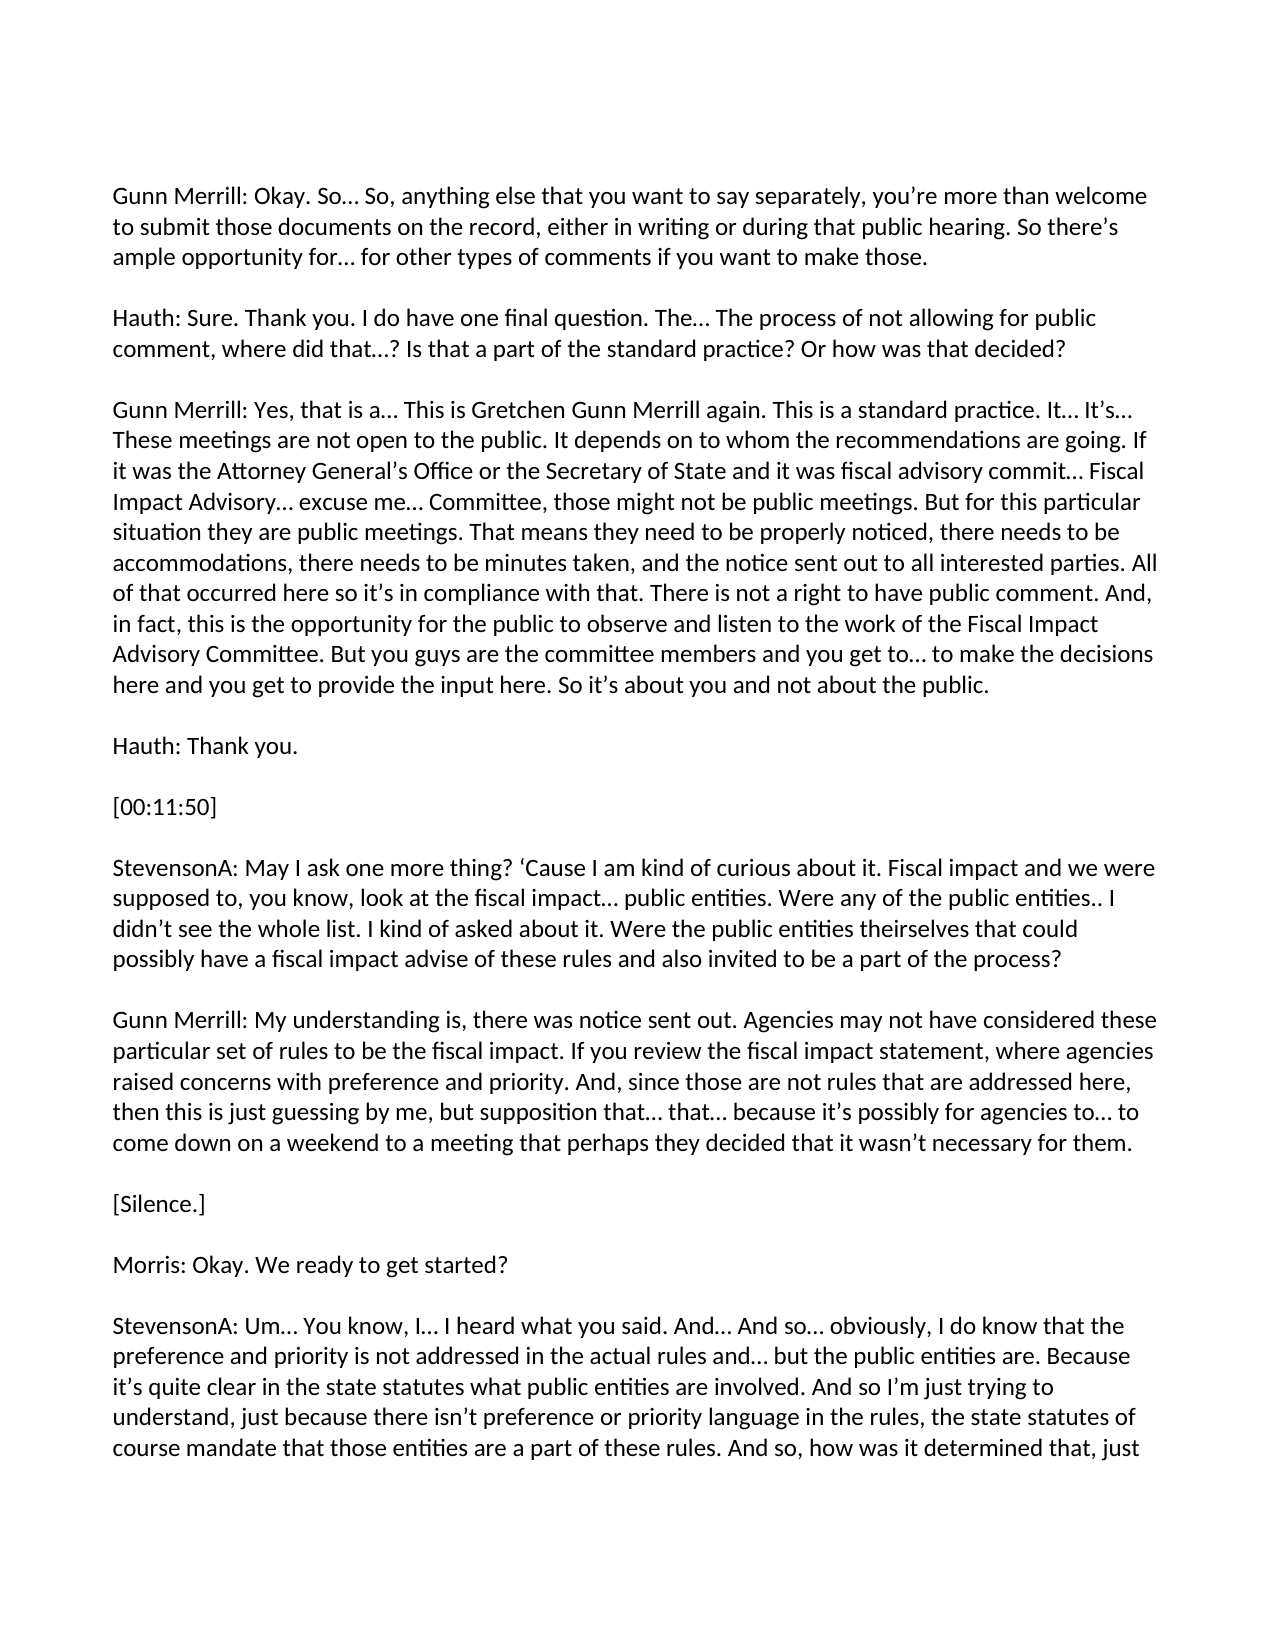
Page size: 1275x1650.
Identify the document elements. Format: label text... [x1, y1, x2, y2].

text [Silence.] [112, 1188, 1162, 1218]
text Gunn Merrill: Yes, that is a… This is Gretchen Gunn Merrill again. This is a standard practice. It… It’s… These meetings are not open to the public. It depends on to whom the recommendations are going. If it was the Attorney General’s Office or the Secretary of State and it was fiscal advisory commit… Fiscal Impact Advisory… excuse me… Committee, those might not be public meetings. But for this particular situation they are public meetings. That means they need to be properly noticed, there needs to be accommodations, there needs to be minutes taken, and the notice sent out to all interested parties. All of that occurred here so it’s in compliance with that. There is not a right to have public comment. And, in fact, this is the opportunity for the public to observe and listen to the work of the Fiscal Impact Advisory Committee. But you guys are the committee members and you get to… to make the decisions here and you get to provide the input here. So it’s about you and not about the public. [112, 394, 1162, 699]
text Hauth: Sure. Thank you. I do have one final question. The… The process of not allowing for public comment, where did that…? Is that a part of the standard practice? Or how was that decided? [112, 303, 1162, 364]
text Hauth: Thank you. [112, 730, 1162, 760]
text Morris: Okay. We ready to get started? [112, 1249, 1162, 1279]
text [112, 1310, 1162, 1462]
text Gunn Merrill: My understanding is, there was notice sent out. Agencies may not have considered these particular set of rules to be the fiscal impact. If you review the fiscal impact statement, where agencies raised concerns with preference and priority. And, since those are not rules that are addressed here, then this is just guessing by me, but supposition that… that… because it’s possibly for agencies to… to come down on a weekend to a meeting that perhaps they decided that it wasn’t necessary for them. [112, 1004, 1162, 1157]
text Gunn Merrill: Okay. So… So, anything else that you want to say separately, you’re more than welcome to submit those documents on the record, either in writing or during that public hearing. So there’s ample opportunity for… for other types of comments if you want to make those. [112, 181, 1162, 272]
text StevensonA: May I ask one more thing? ‘Cause I am kind of curious about it. Fiscal impact and we were supposed to, you know, look at the fiscal impact… public entities. Were any of the public entities.. I didn’t see the whole list. I kind of asked about it. Were the public entities theirselves that could possibly have a fiscal impact advise of these rules and also invited to be a part of the process? [112, 852, 1162, 974]
text [00:11:50] [112, 791, 1162, 821]
